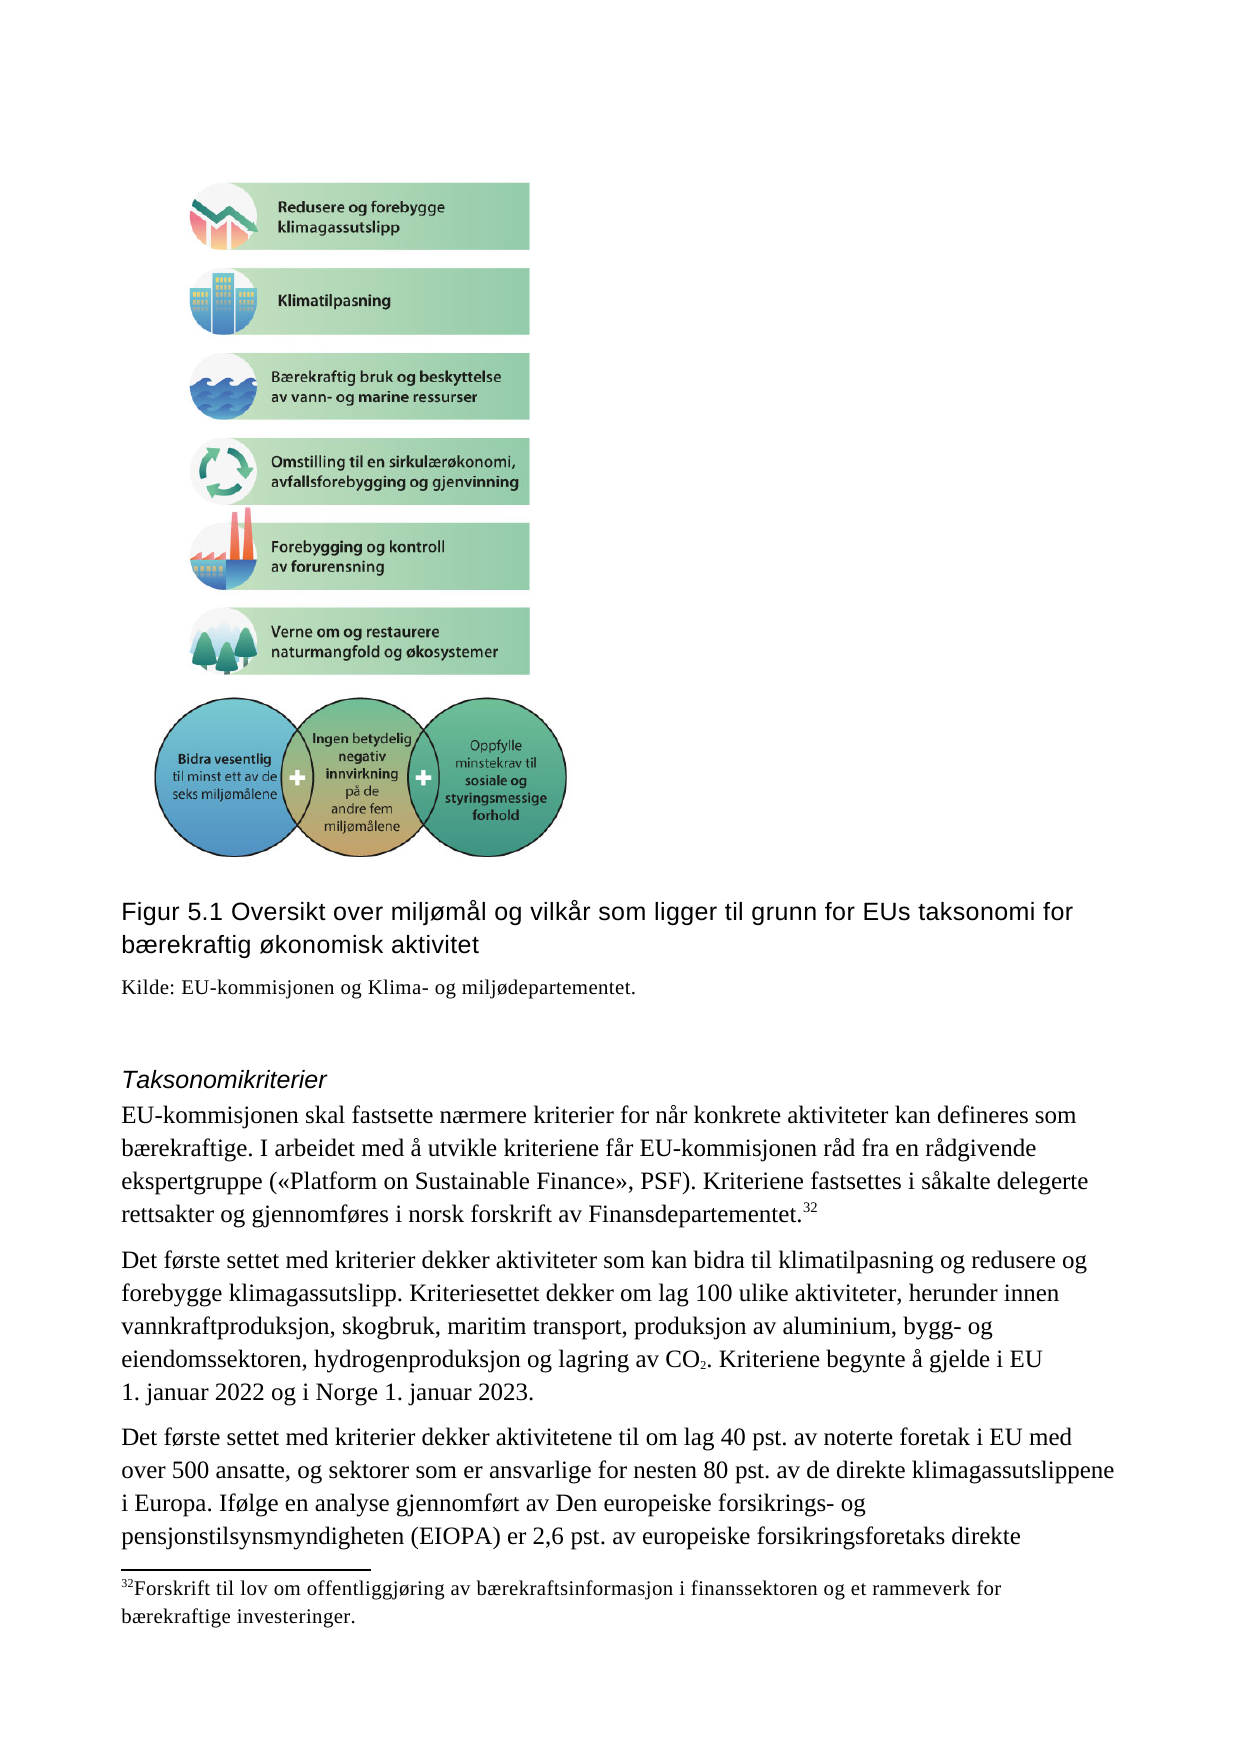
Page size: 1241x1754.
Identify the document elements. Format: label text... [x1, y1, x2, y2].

text Det første settet med kriterier dekker aktiviteter som kan bidra til klimatilpasning og redusere og forebygge klimagassutslipp. Kriteriesettet dekker om lag 100 ulike aktiviteter, herunder innen vannkraftproduksjon, skogbruk, maritim transport, produksjon av aluminium, bygg- og eiendomssektoren, hydrogenproduksjon og lagring av CO2. Kriteriene begynte å gjelde i EU 1. januar 2022 og i Norge 1. januar 2023. [121, 1245, 1119, 1406]
picture [121, 159, 600, 880]
text EU-kommisjonen skal fastsette nærmere kriterier for når konkrete aktiviteter kan defineres som bærekraftige. I arbeidet med å utvikle kriteriene får EU-kommisjonen råd fra en rådgivende ekspertgruppe («Platform on Sustainable Finance», PSF). Kriteriene fastsettes i såkalte delegerte rettsakter og gjennomføres i norsk forskrift av Finansdepartementet. [121, 1100, 1119, 1228]
text Oversikt over miljømål og vilkår som ligger til grunn for EUs taksonomi for bærekraftig økonomisk aktivitet [121, 897, 1119, 958]
text Taksonomikriterier [121, 1065, 1119, 1094]
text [121, 1422, 1119, 1550]
text Kilde: EU-kommisjonen og Klima- og miljødepartementet. [121, 975, 1119, 999]
